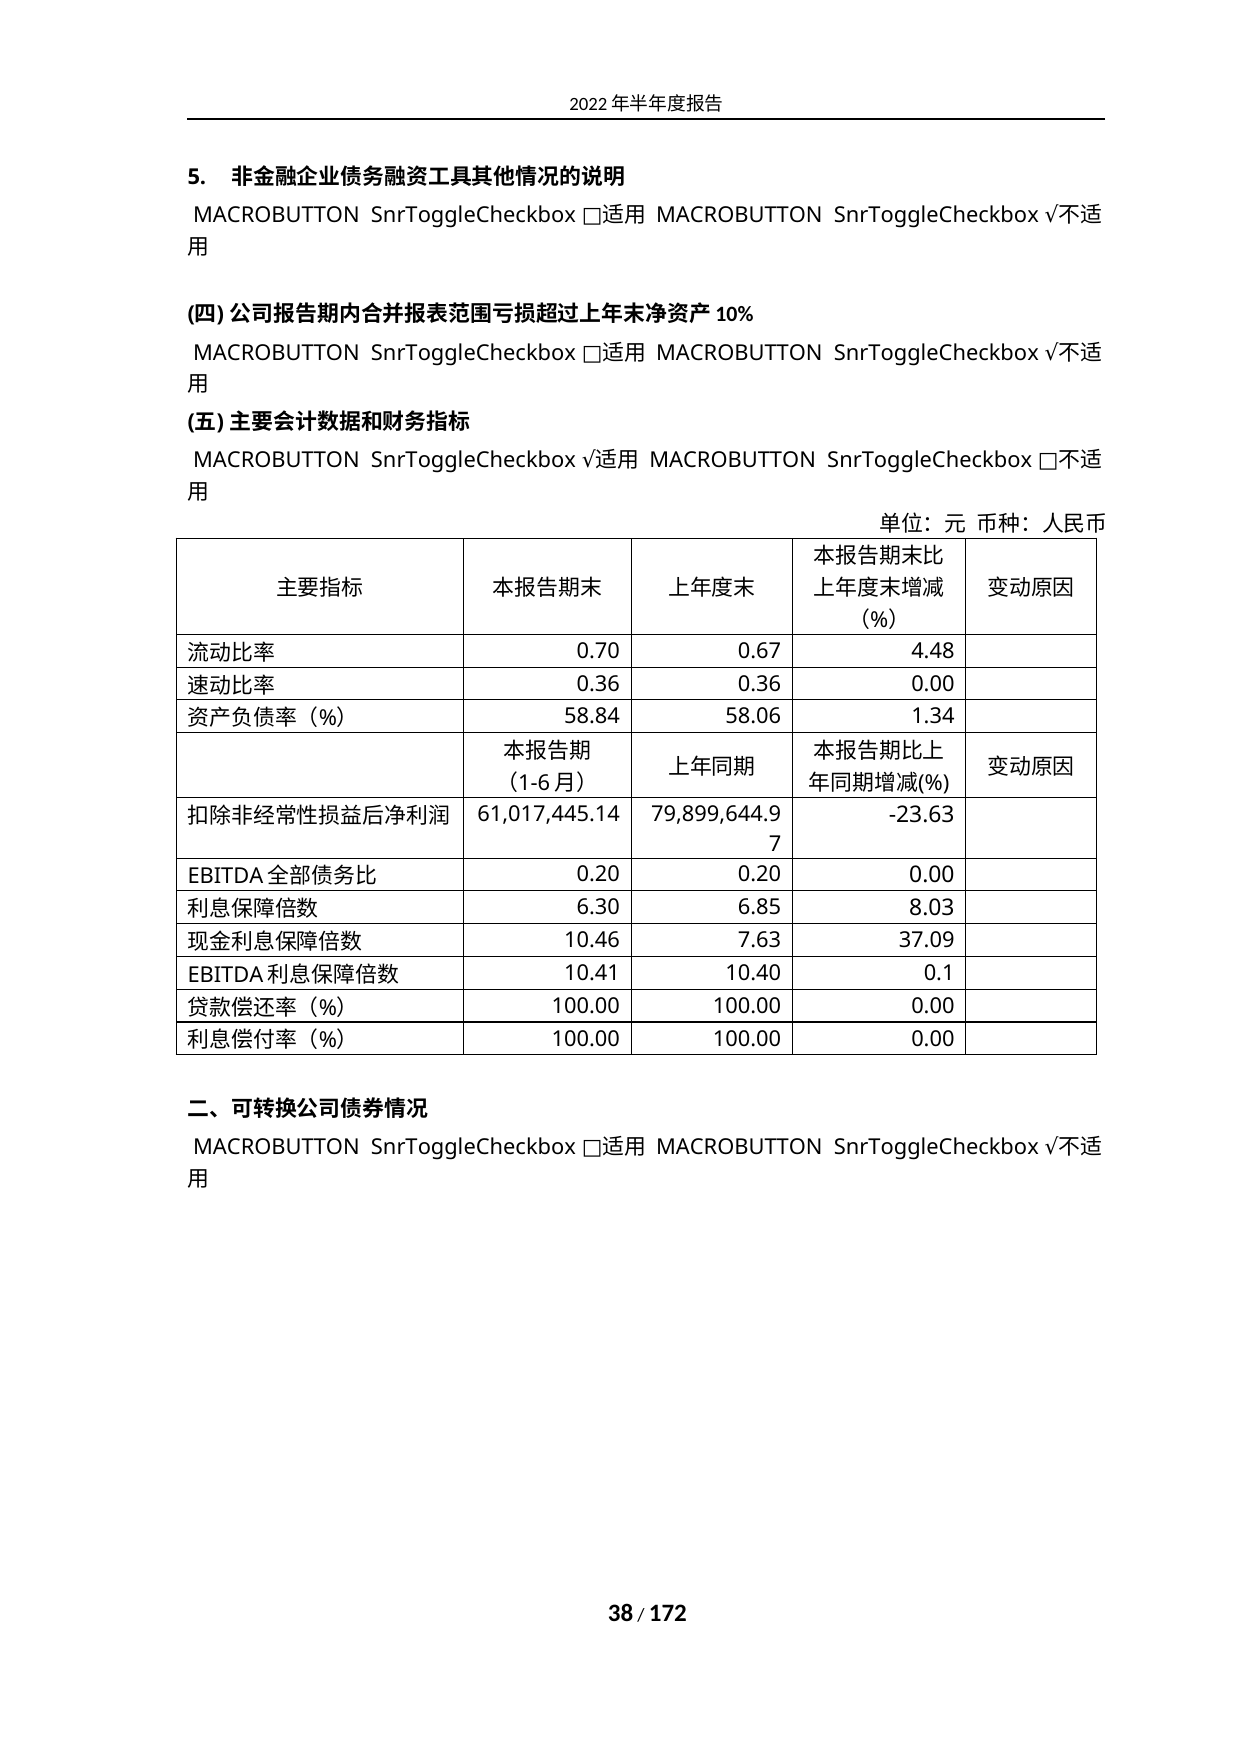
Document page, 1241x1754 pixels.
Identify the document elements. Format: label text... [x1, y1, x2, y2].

subtitle 可转换公司债券情况 [187, 1091, 1107, 1123]
